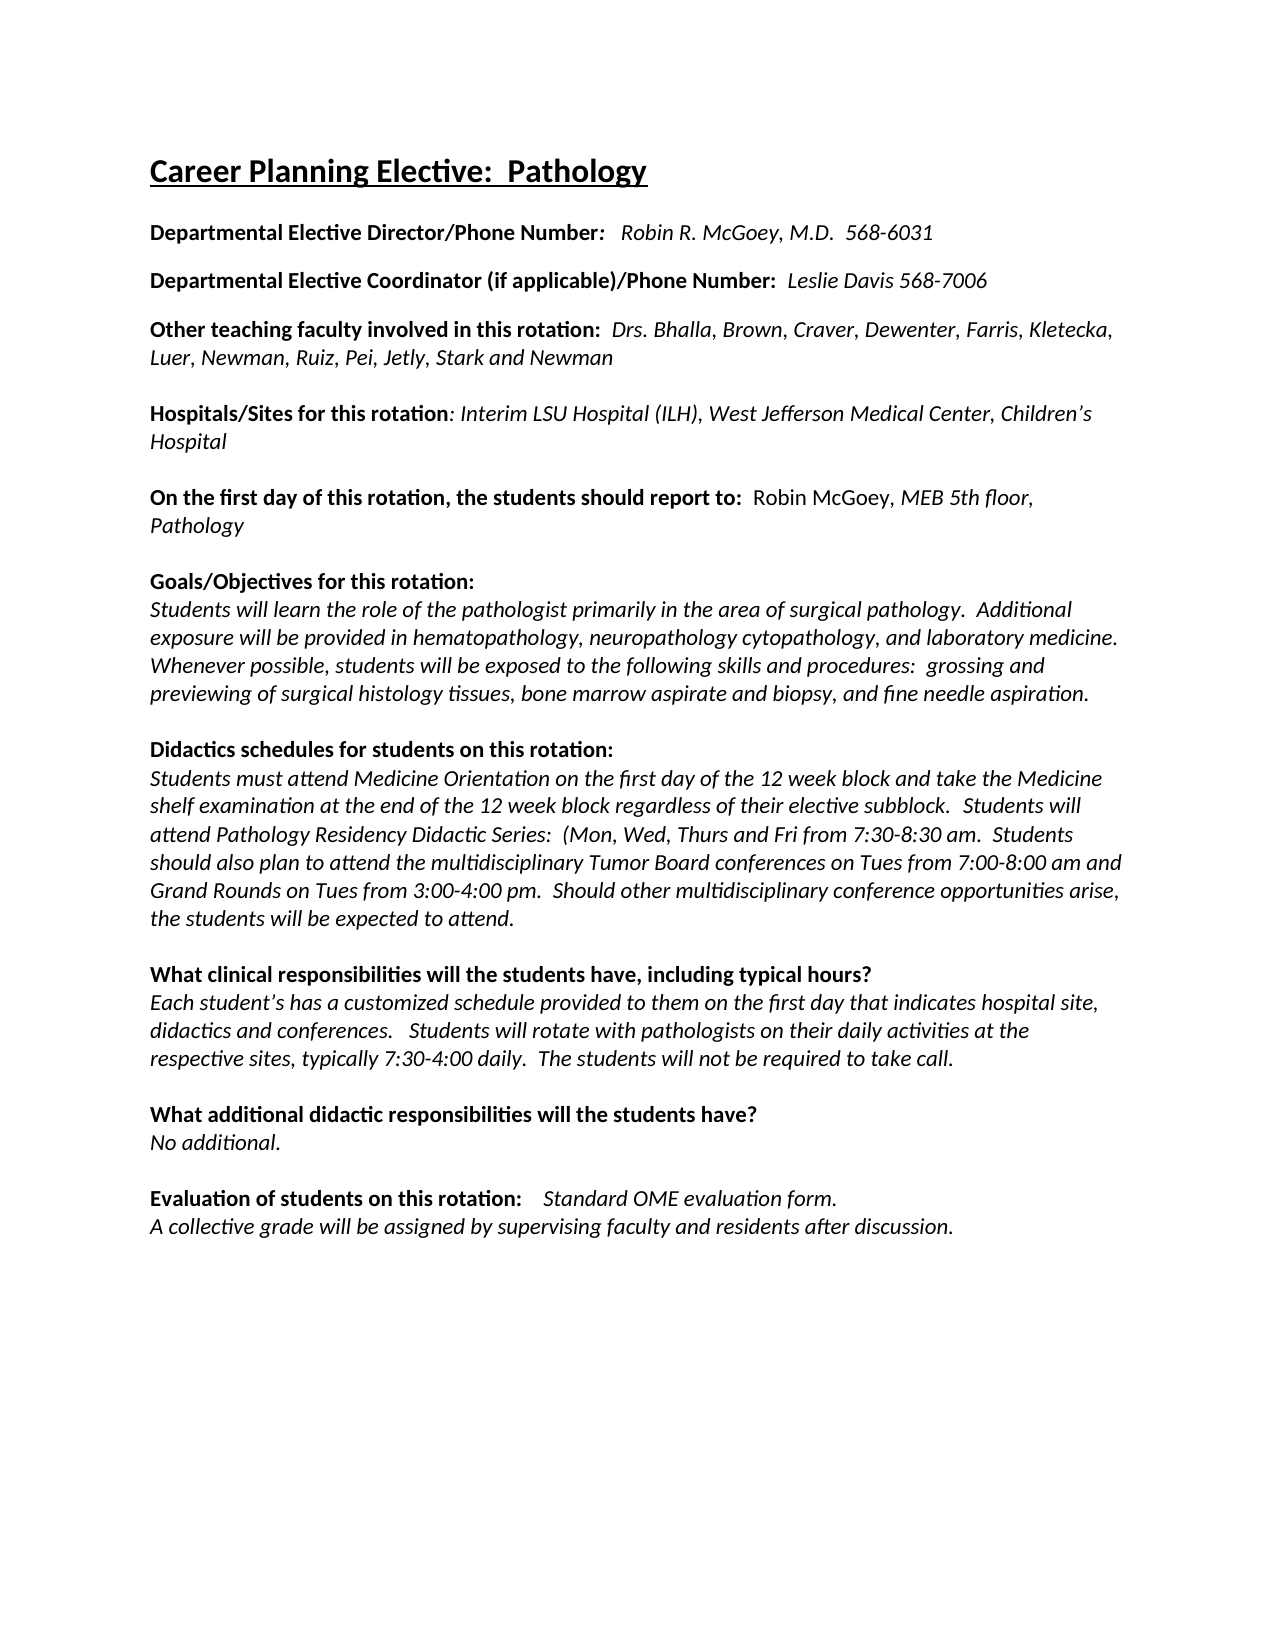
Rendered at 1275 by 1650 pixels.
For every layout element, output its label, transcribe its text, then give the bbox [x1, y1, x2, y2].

text Students will learn the role of the pathologist primarily in the area of surgical pathology. Additional exposure will be provided in hematopathology, neuropathology cytopathology, and laboratory medicine. [150, 596, 1125, 652]
text What clinical responsibilities will the students have, including typical hours? [150, 960, 1125, 988]
text Evaluation of students on this rotation: Standard OME evaluation form. [150, 1184, 1125, 1212]
text Whenever possible, students will be exposed to the following skills and procedures: grossing and previewing of surgical histology tissues, bone marrow aspirate and biopsy, and fine needle aspiration. [150, 652, 1125, 708]
text Goals/Objectives for this rotation: [150, 567, 1125, 596]
text Departmental Elective Director/Phone Number: Robin R. McGoey, M.D. 568-6031 [150, 218, 1125, 246]
text On the first day of this rotation, the students should report to: Robin McGoey, MEB 5th floor, Pathology [150, 483, 1125, 539]
text What additional didactic responsibilities will the students have? [150, 1100, 1125, 1128]
text No additional. [150, 1128, 1125, 1156]
text Hospitals/Sites for this rotation: Interim LSU Hospital (ILH), West Jefferson Medical Center, Children’s Hospital [150, 399, 1125, 455]
text Each student’s has a customized schedule provided to them on the first day that indicates hospital site, didactics and conferences. Students will rotate with pathologists on their daily activities at the respective sites, typically 7:30-4:00 daily. The students will not be required to take call. [150, 988, 1125, 1072]
text Other teaching faculty involved in this rotation: Drs. Bhalla, Brown, Craver, Dewenter, Farris, Kletecka, Luer, Newman, Ruiz, Pei, Jetly, Stark and Newman [150, 315, 1125, 371]
text Didactics schedules for students on this rotation: [150, 736, 1125, 764]
text A collective grade will be assigned by supervising faculty and residents after discussion. [150, 1212, 1125, 1240]
text Students must attend Medicine Orientation on the first day of the 12 week block and take the Medicine shelf examination at the end of the 12 week block regardless of their elective subblock. Students will attend Pathology Residency Didactic Series: (Mon, Wed, Thurs and Fri from 7:30-8:30 am. Students should also plan to attend the multidisciplinary Tumor Board conferences on Tues from 7:00-8:00 am and Grand Rounds on Tues from 3:00-4:00 pm. Should other multidisciplinary conference opportunities arise, the students will be expected to attend. [150, 764, 1125, 932]
text Career Planning Elective: Pathology [150, 150, 1125, 191]
text Departmental Elective Coordinator (if applicable)/Phone Number: Leslie Davis 568-7006 [150, 266, 1125, 294]
